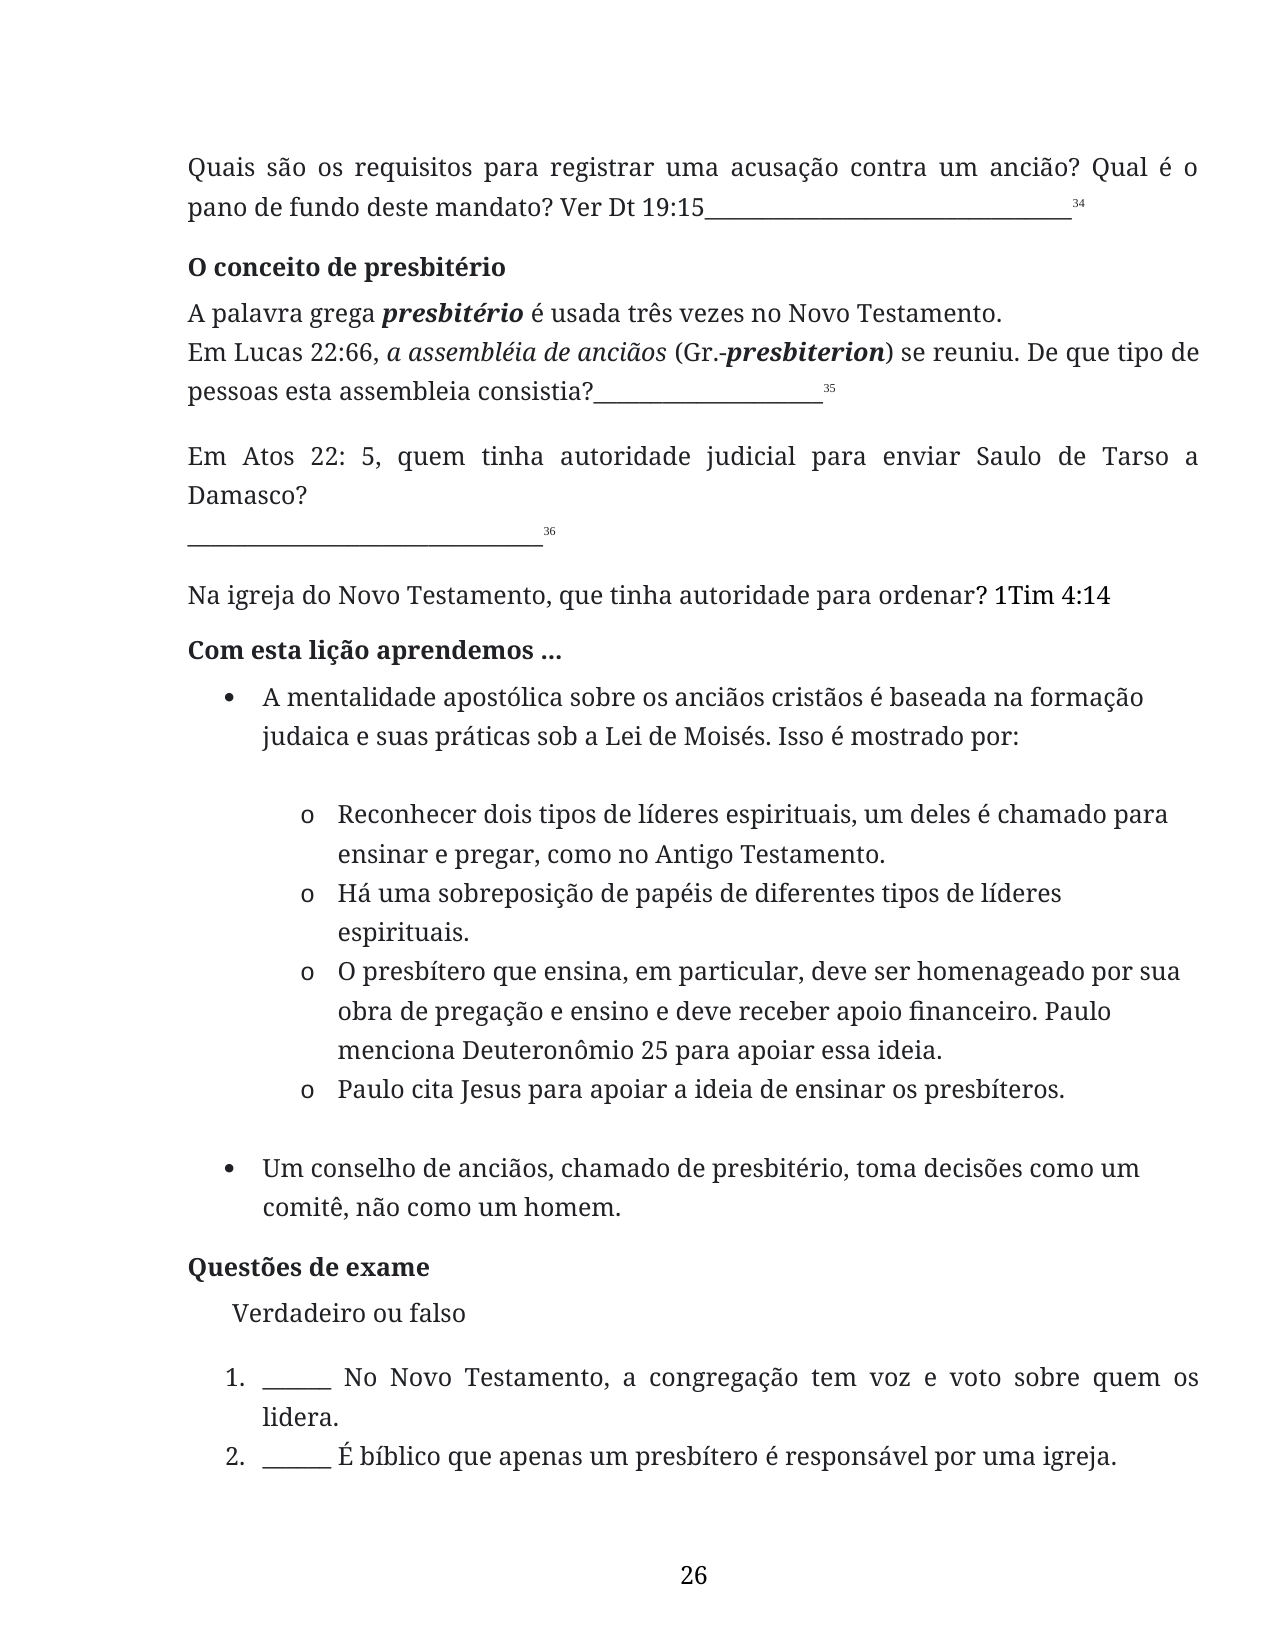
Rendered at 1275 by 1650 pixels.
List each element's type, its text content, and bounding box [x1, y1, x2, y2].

subtitle Com esta lição aprendemos ... [187, 633, 1200, 667]
list ______ É bíblico que apenas um presbítero é responsável por uma igreja. [225, 1438, 1200, 1472]
text Verdadeiro ou falso [232, 1296, 1200, 1330]
text _______________________________36 [187, 517, 1200, 551]
list O presbítero que ensina, em particular, deve ser homenageado por sua obra de pregação e ensino e deve receber apoio financeiro. Paulo menciona Deuteronômio 25 para apoiar essa ideia. [300, 954, 1200, 1067]
text Na igreja do Novo Testamento, que tinha autoridade para ordenar? 1Tim 4:14 [187, 556, 1200, 612]
subtitle O conceito de presbitério [187, 249, 1200, 283]
list Há uma sobreposição de papéis de diferentes tipos de líderes espirituais. [300, 875, 1200, 949]
list Um conselho de anciãos, chamado de presbitério, toma decisões como um comitê, não como um homem. [225, 1150, 1200, 1223]
text Em Lucas 22:66, a assembléia de anciãos (Gr.-presbiterion) se reuniu. De que tipo de pessoas esta assembleia consistia?____________________35 [187, 335, 1200, 408]
list Reconhecer dois tipos de líderes espirituais, um deles é chamado para ensinar e pregar, como no Antigo Testamento. [300, 797, 1200, 870]
text Quais são os requisitos para registrar uma acusação contra um ancião? Qual é o pano de fundo deste mandato? Ver Dt 19:15________________________________34 [187, 150, 1200, 223]
text A palavra grega presbitério é usada três vezes no Novo Testamento. [187, 296, 1200, 330]
list ______ No Novo Testamento, a congregação tem voz e voto sobre quem os lidera. [225, 1360, 1200, 1433]
text Em Atos 22: 5, quem tinha autoridade judicial para enviar Saulo de Tarso a Damasco? [187, 438, 1200, 511]
list Paulo cita Jesus para apoiar a ideia de ensinar os presbíteros. [300, 1072, 1200, 1106]
subtitle Questões de exame [187, 1249, 1200, 1283]
list A mentalidade apostólica sobre os anciãos cristãos é baseada na formação judaica e suas práticas sob a Lei de Moisés. Isso é mostrado por: [225, 679, 1200, 753]
